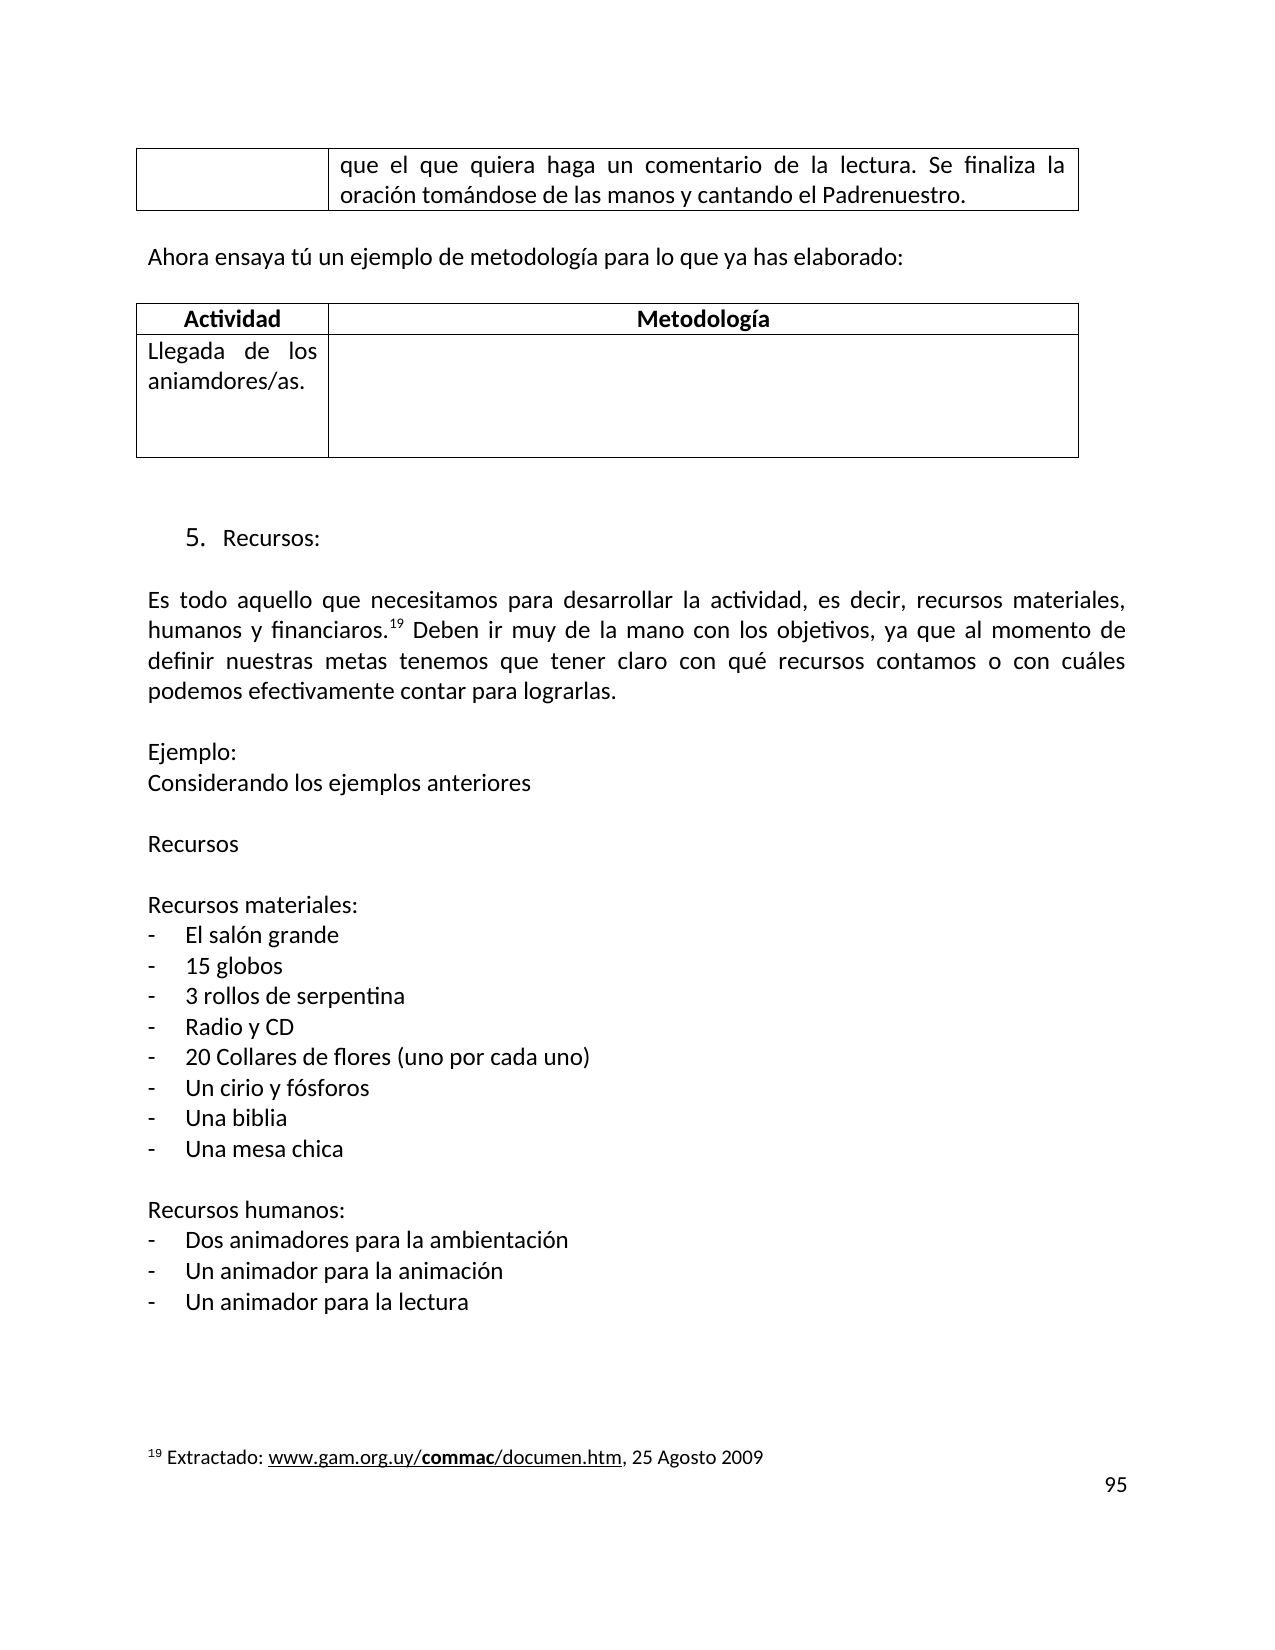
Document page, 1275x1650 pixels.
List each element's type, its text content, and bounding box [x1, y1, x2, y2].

text Recursos materiales: [148, 889, 1127, 919]
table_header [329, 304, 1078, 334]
list 15 globos [148, 950, 1127, 981]
list Radio y CD [148, 1011, 1127, 1042]
list 20 Collares de flores (uno por cada uno) [148, 1042, 1127, 1072]
text Ahora ensaya tú un ejemplo de metodología para lo que ya has elaborado: [148, 241, 1127, 272]
text Recursos humanos: [148, 1194, 1127, 1225]
list Un animador para la lectura [148, 1286, 1127, 1316]
text Es todo aquello que necesitamos para desarrollar la actividad, es decir, recursos materiales, humanos y financiaros. Deben ir muy de la mano con los objetivos, ya que al momento de definir nuestras metas tenemos que tener claro con qué recursos contamos o con cuáles podemos efectivamente contar para lograrlas. [148, 584, 1127, 706]
list Recursos: [185, 519, 1127, 553]
text Recursos [148, 828, 1127, 858]
text Ejemplo: [148, 736, 1127, 767]
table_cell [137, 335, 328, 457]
list Una biblia [148, 1103, 1127, 1133]
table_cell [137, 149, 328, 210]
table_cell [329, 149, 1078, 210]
list Un cirio y fósforos [148, 1072, 1127, 1103]
text Considerando los ejemplos anteriores [148, 767, 1127, 797]
list Un animador para la animación [148, 1255, 1127, 1286]
list Una mesa chica [148, 1133, 1127, 1164]
list 3 rollos de serpentina [148, 981, 1127, 1011]
list El salón grande [148, 919, 1127, 950]
list Dos animadores para la ambientación [148, 1225, 1127, 1255]
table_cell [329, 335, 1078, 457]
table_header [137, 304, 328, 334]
